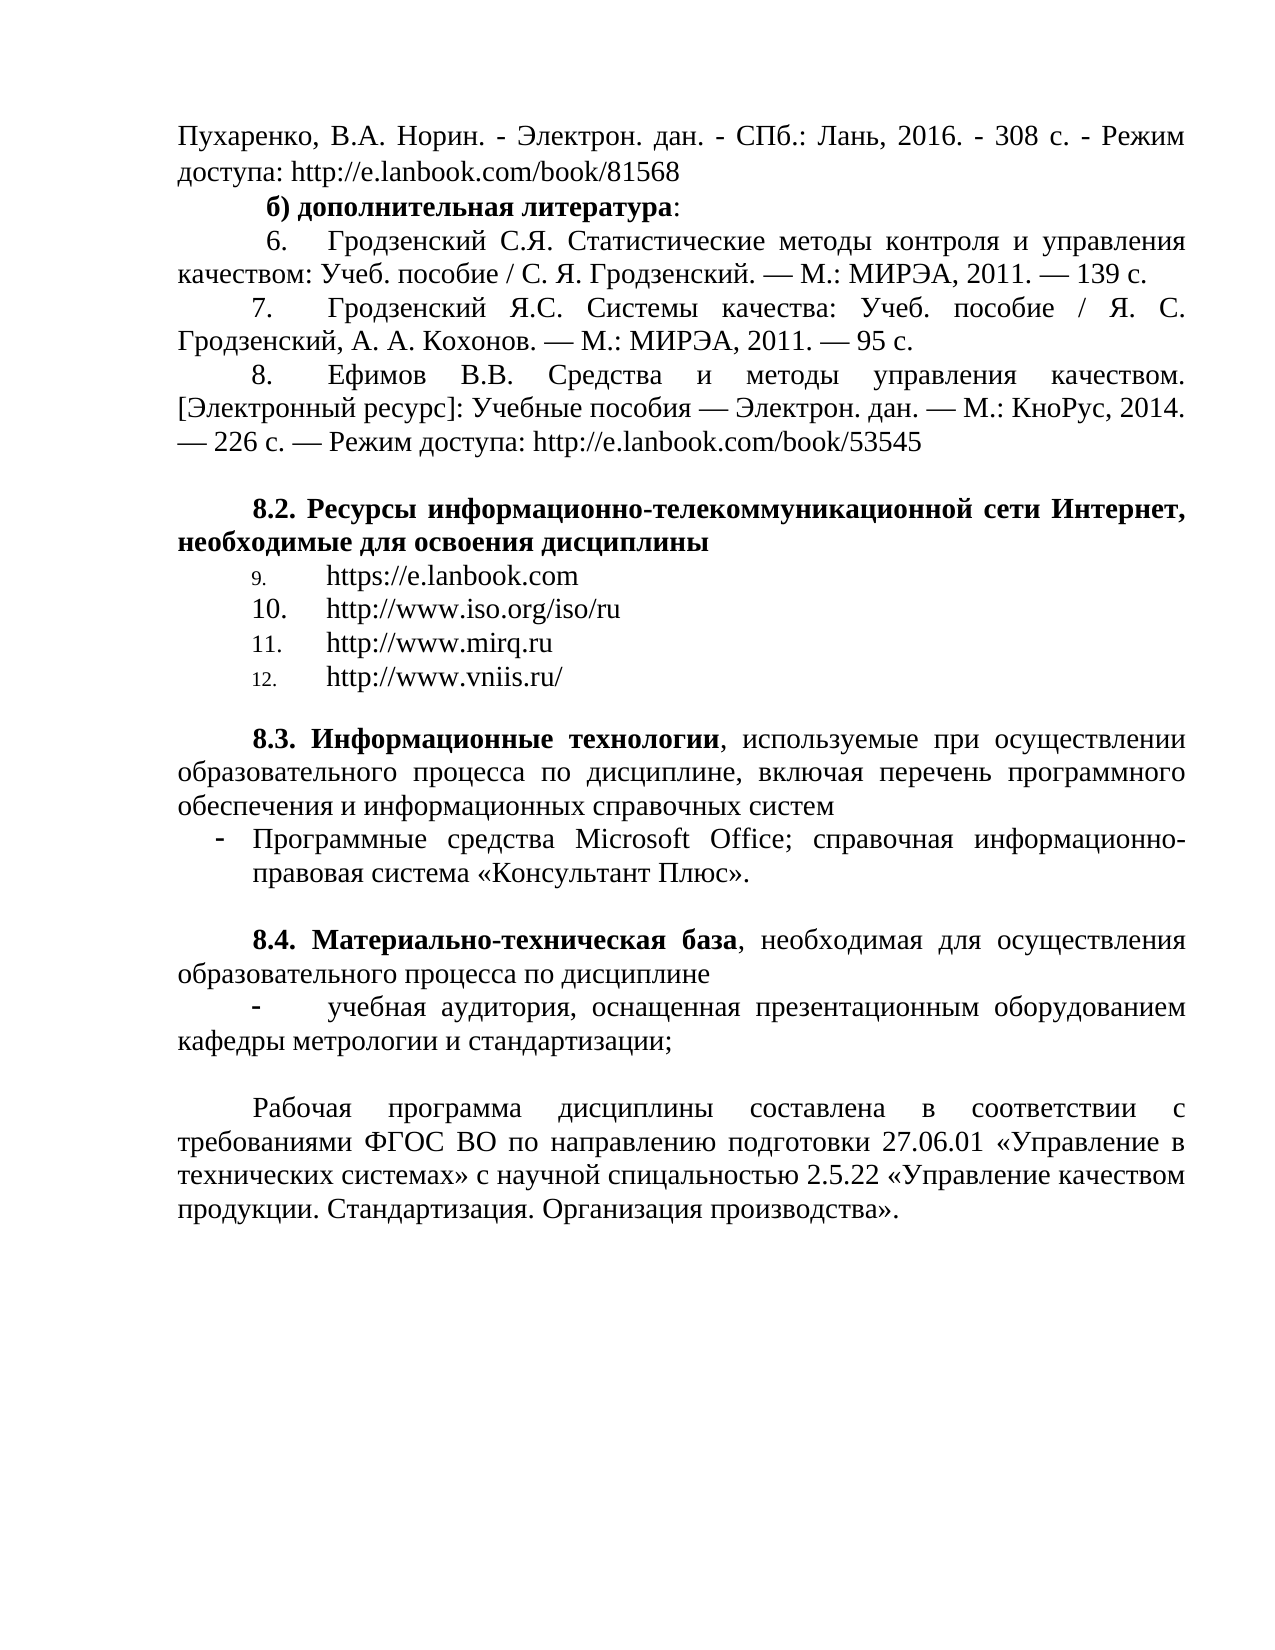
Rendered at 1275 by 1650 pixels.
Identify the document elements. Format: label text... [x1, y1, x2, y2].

text Рабочая программа дисциплины составлена в соответствии с требованиями ФГОС ВО по направлению подготовки 27.06.01 «Управление в технических системах» с научной спицальностью 2.5.22 «Управление качеством продукции. Стандартизация. Организация производства». [177, 1090, 1186, 1224]
list Программные средства Microsoft Office; справочная информационно-правовая система «Консультант Плюс». [215, 822, 1186, 889]
list Ефимов В.В. Средства и методы управления качеством. [Электронный ресурс]: Учебные пособия — Электрон. дан. — М.: КноРус, 2014. — 226 с. — Режим доступа: http://e.lanbook.com/book/53545 [177, 357, 1186, 457]
list http://www.mirq.ru [177, 625, 1186, 659]
list http://www.iso.org/iso/ru [177, 592, 1186, 625]
list https://e.lanbook.com [177, 558, 1186, 592]
list Гродзенский С.Я. Статистические методы контроля и управления качеством: Учеб. пособие / С. Я. Гродзенский. — М.: МИРЭА, 2011. — 139 с. [177, 223, 1186, 290]
text б) дополнительная литература: [177, 189, 1186, 223]
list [177, 118, 1186, 187]
text 8.3. Информационные технологии, используемые при осуществлении образовательного процесса по дисциплине, включая перечень программного обеспечения и информационных справочных систем [177, 721, 1186, 822]
text 8.2. Ресурсы информационно-телекоммуникационной сети Интернет, необходимые для освоения дисциплины [177, 491, 1186, 558]
list Гродзенский Я.С. Системы качества: Учеб. пособие / Я. С. Гродзенский, А. А. Кохонов. — М.: МИРЭА, 2011. — 95 с. [177, 290, 1186, 357]
list http://www.vniis.ru/ [177, 659, 1186, 692]
list учебная аудитория, оснащенная презентационным оборудованием кафедры метрологии и стандартизации; [177, 989, 1186, 1057]
text 8.4. Материально-техническая база, необходимая для осуществления образовательного процесса по дисциплине [177, 922, 1186, 989]
